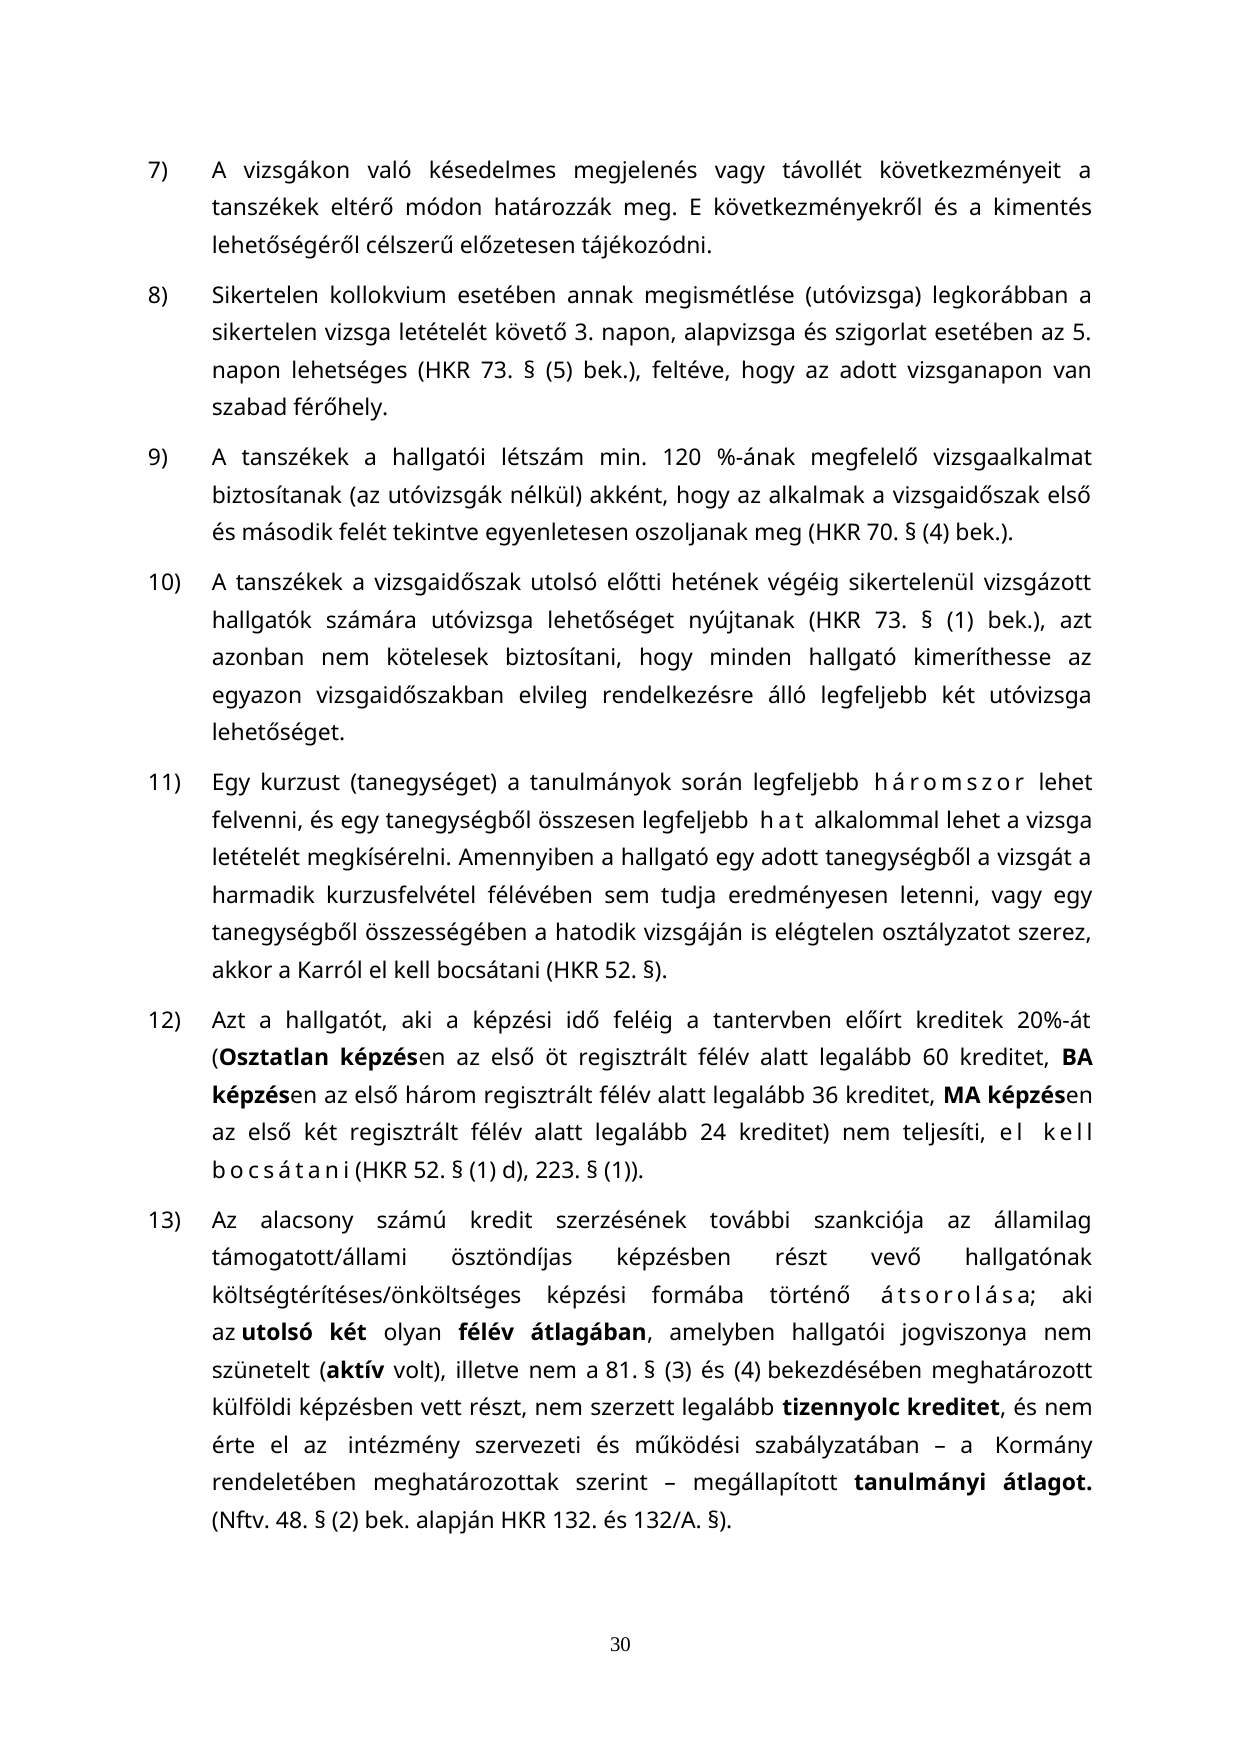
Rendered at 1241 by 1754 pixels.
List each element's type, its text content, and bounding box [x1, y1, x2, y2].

list A vizsgákon való késedelmes megjelenés vagy távollét következményeit a tanszékek eltérő módon határozzák meg. E következményekről és a kimentés lehetőségéről célszerű előzetesen tájékozódni. [148, 148, 1093, 260]
list A tanszékek a hallgatói létszám min. 120 %-ának megfelelő vizsgaalkalmat biztosítanak (az utóvizsgák nélkül) akként, hogy az alkalmak a vizsgaidőszak első és második felét tekintve egyenletesen oszoljanak meg (HKR 70. § (4) bek.). [148, 435, 1093, 548]
list Egy kurzust (tanegységet) a tanulmányok során legfeljebb háromszor lehet felvenni, és egy tanegységből összesen legfeljebb hat alkalommal lehet a vizsga letételét megkísérelni. Amennyiben a hallgató egy adott tanegységből a vizsgát a harmadik kurzusfelvétel félévében sem tudja eredményesen letenni, vagy egy tanegységből összességében a hatodik vizsgáján is elégtelen osztályzatot szerez, akkor a Karról el kell bocsátani (HKR 52. §). [148, 760, 1093, 985]
list A tanszékek a vizsgaidőszak utolsó előtti hetének végéig sikertelenül vizsgázott hallgatók számára utóvizsga lehetőséget nyújtanak (HKR 73. § (1) bek.), azt azonban nem kötelesek biztosítani, hogy minden hallgató kimeríthesse az egyazon vizsgaidőszakban elvileg rendelkezésre álló legfeljebb két utóvizsga lehetőséget. [148, 560, 1093, 748]
list Azt a hallgatót, aki a képzési idő feléig a tantervben előírt kreditek 20%-át (Osztatlan képzésen az első öt regisztrált félév alatt legalább 60 kreditet, BA képzésen az első három regisztrált félév alatt legalább 36 kreditet, MA képzésen az első két regisztrált félév alatt legalább 24 kreditet) nem teljesíti, el kell bocsátani (HKR 52. § (1) d), 223. § (1)). [148, 998, 1093, 1185]
list Az alacsony számú kredit szerzésének további szankciója az államilag támogatott/állami ösztöndíjas képzésben részt vevő hallgatónak költségtérítéses/önköltséges képzési formába történő átsorolása; aki az utolsó két olyan félév átlagában, amelyben hallgatói jogviszonya nem szünetelt (aktív volt), illetve nem a 81. § (3) és (4) bekezdésében meghatározott külföldi képzésben vett részt, nem szerzett legalább tizennyolc kreditet, és nem érte el az intézmény szervezeti és működési szabályzatában – a Kormány rendeletében meghatározottak szerint – megállapított tanulmányi átlagot. (Nftv. 48. § (2) bek. alapján HKR 132. és 132/A. §). [148, 1198, 1093, 1535]
list Sikertelen kollokvium esetében annak megismétlése (utóvizsga) legkorábban a sikertelen vizsga letételét követő 3. napon, alapvizsga és szigorlat esetében az 5. napon lehetséges (HKR 73. § (5) bek.), feltéve, hogy az adott vizsganapon van szabad férőhely. [148, 273, 1093, 423]
